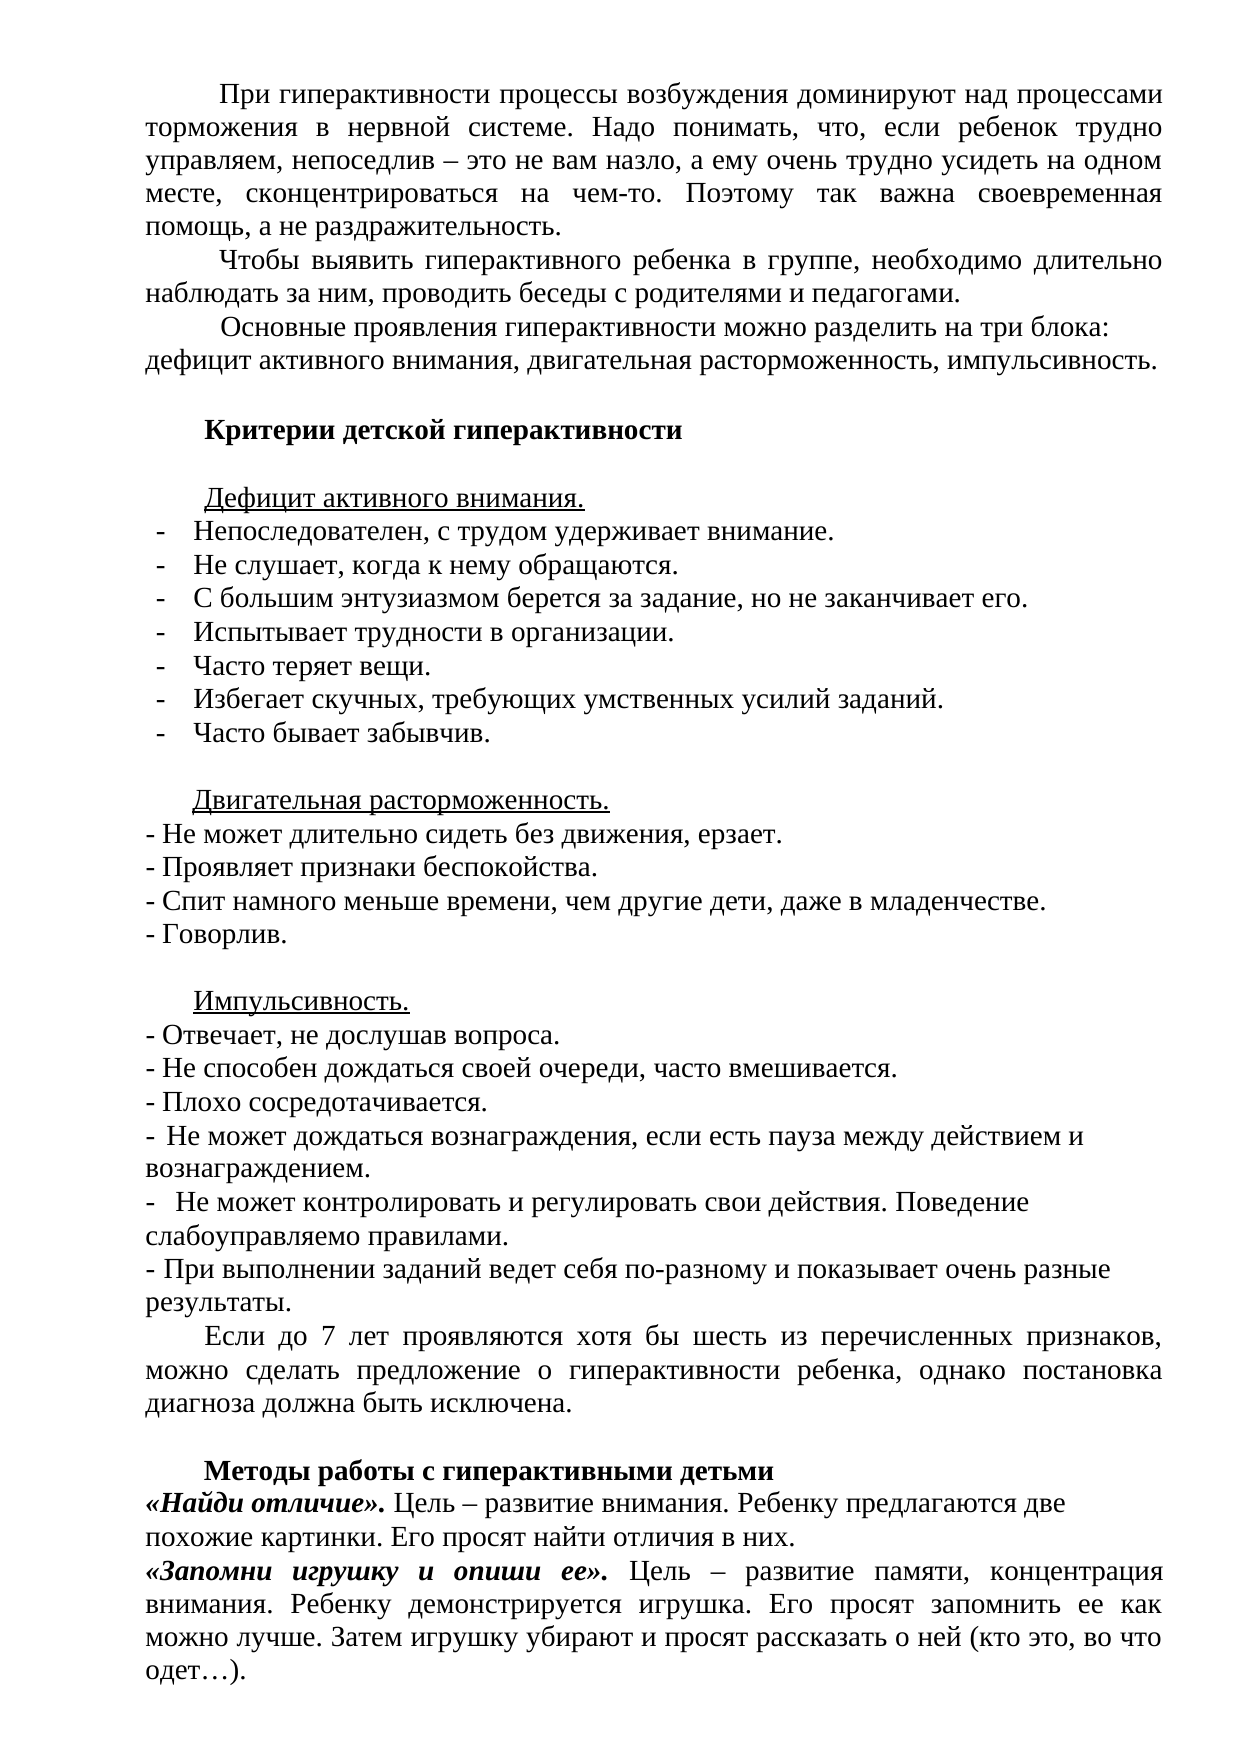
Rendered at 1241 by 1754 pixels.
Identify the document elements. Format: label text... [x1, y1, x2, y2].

text «Найди отличие». Цель – развитие внимания. Ребенку предлагаются две [145, 1486, 1163, 1519]
text похожие картинки. Его просят найти отличия в них. [145, 1519, 1163, 1552]
list При выполнении заданий ведет себя по-разному и показывает очень разные результаты. [145, 1253, 1163, 1318]
list Отвечает, не дослушав вопроса. [145, 1017, 1163, 1051]
list Не может контролировать и регулировать свои действия. Поведение слабоуправляемо правилами. [145, 1186, 1163, 1251]
list Непоследователен, с трудом удерживает внимание. [156, 514, 1163, 547]
text Двигательная расторможенность. [118, 782, 1163, 816]
list С большим энтузиазмом берется за задание, но не заканчивает его. [156, 581, 1163, 614]
text Основные проявления гиперактивности можно разделить на три блока: [220, 309, 1163, 342]
list Не может дождаться вознаграждения, если есть пауза между действием и вознаграждением. [145, 1119, 1163, 1184]
list Плохо сосредотачивается. [145, 1084, 1163, 1118]
text Дефицит активного внимания. [145, 480, 1166, 514]
text «Запомни игрушку и опиши ее». Цель – развитие памяти, концентрация внимания. Ребенку демонстрируется игрушка. Его просят запомнить ее как можно лучше. Затем игрушку убирают и просят рассказать о ней (кто это, во что одет…). [145, 1554, 1163, 1685]
text Импульсивность. [145, 983, 1163, 1017]
list Не способен дождаться своей очереди, часто вмешивается. [145, 1051, 1163, 1084]
list Проявляет признаки беспокойства. [145, 849, 1163, 883]
list Не может длительно сидеть без движения, ерзает. [145, 816, 1163, 849]
list Избегает скучных, требующих умственных усилий заданий. [156, 681, 1163, 715]
text Чтобы выявить гиперактивного ребенка в группе, необходимо длительно наблюдать за ним, проводить беседы с родителями и педагогами. [145, 243, 1163, 308]
list Испытывает трудности в организации. [156, 614, 1163, 648]
text Если до 7 лет проявляются хотя бы шесть из перечисленных признаков, можно сделать предложение о гиперактивности ребенка, однако постановка диагноза должна быть исключена. [145, 1319, 1163, 1418]
text При гиперактивности процессы возбуждения доминируют над процессами торможения в нервной системе. Надо понимать, что, если ребенок трудно управляем, непоседлив – это не вам назло, а ему очень трудно усидеть на одном месте, сконцентрироваться на чем-то. Поэтому так важна своевременная помощь, а не раздражительность. [145, 77, 1163, 241]
text Критерии детской гиперактивности [145, 412, 1166, 445]
list Спит намного меньше времени, чем другие дети, даже в младенчестве. [145, 883, 1163, 916]
list Часто бывает забывчив. [156, 715, 1163, 748]
list Часто теряет вещи. [156, 648, 1163, 681]
text Методы работы с гиперактивными детьми [203, 1453, 1163, 1486]
list Не слушает, когда к нему обращаются. [156, 547, 1163, 581]
text дефицит активного внимания, двигательная расторможенность, импульсивность. [145, 344, 1163, 376]
list Говорлив. [145, 916, 1163, 950]
